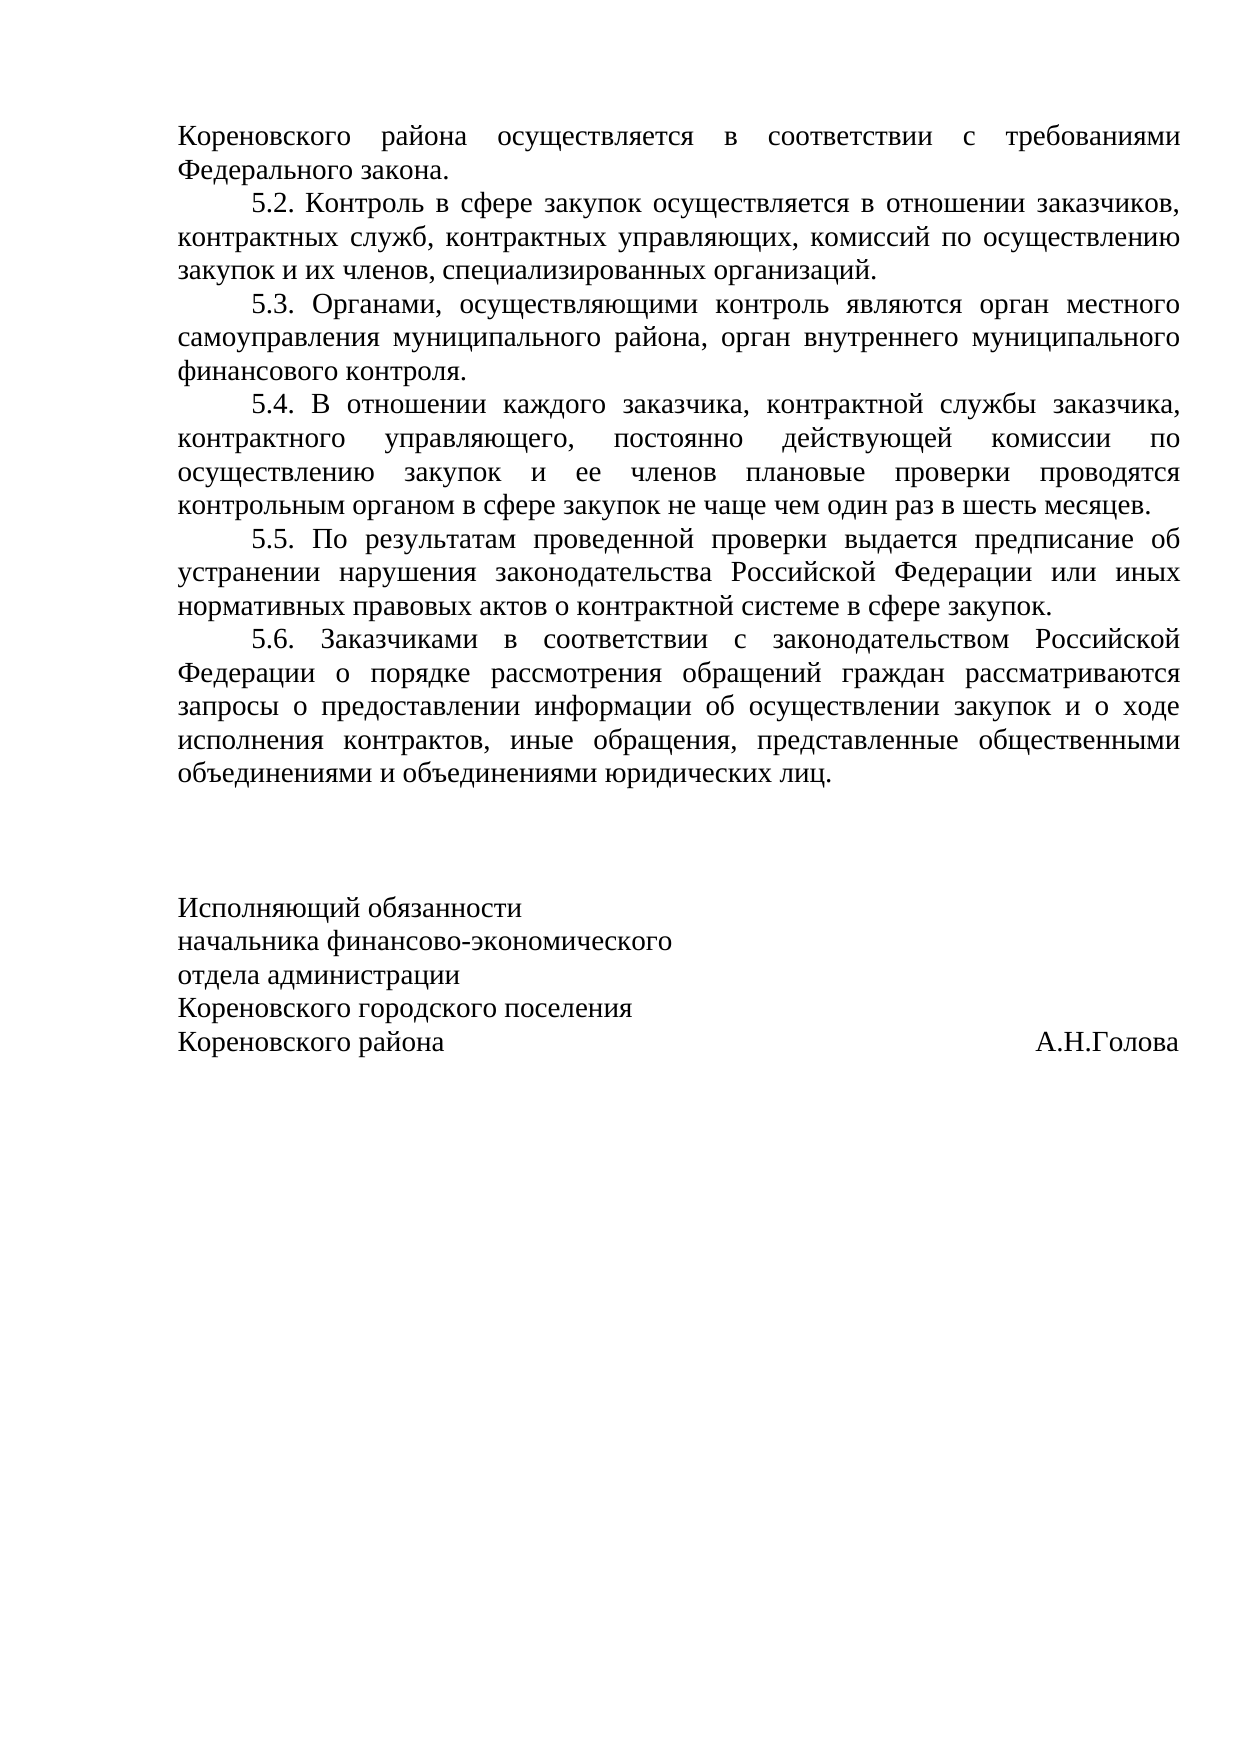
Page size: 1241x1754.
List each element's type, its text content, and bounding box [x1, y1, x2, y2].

text начальника финансово-экономического [177, 923, 1181, 957]
text Кореновского района А.Н.Голова [177, 1024, 1181, 1057]
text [177, 118, 1181, 185]
text 5.6. Заказчиками в соответствии с законодательством Российской Федерации о порядке рассмотрения обращений граждан рассматриваются запросы о предоставлении информации об осуществлении закупок и о ходе исполнения контрактов, иные обращения, представленные общественными объединениями и объединениями юридических лиц. [177, 621, 1181, 789]
text Исполняющий обязанности [177, 890, 1181, 923]
text 5.5. По результатам проведенной проверки выдается предписание об устранении нарушения законодательства Российской Федерации или иных нормативных правовых актов о контрактной системе в сфере закупок. [177, 521, 1181, 621]
text 5.3. Органами, осуществляющими контроль являются орган местного самоуправления муниципального района, орган внутреннего муниципального финансового контроля. [177, 286, 1181, 387]
text Кореновского городского поселения [177, 990, 1181, 1024]
text 5.2. Контроль в сфере закупок осуществляется в отношении заказчиков, контрактных служб, контрактных управляющих, комиссий по осуществлению закупок и их членов, специализированных организаций. [177, 185, 1181, 286]
text отдела администрации [177, 957, 1181, 990]
text 5.4. В отношении каждого заказчика, контрактной службы заказчика, контрактного управляющего, постоянно действующей комиссии по осуществлению закупок и ее членов плановые проверки проводятся контрольным органом в сфере закупок не чаще чем один раз в шесть месяцев. [177, 387, 1181, 521]
